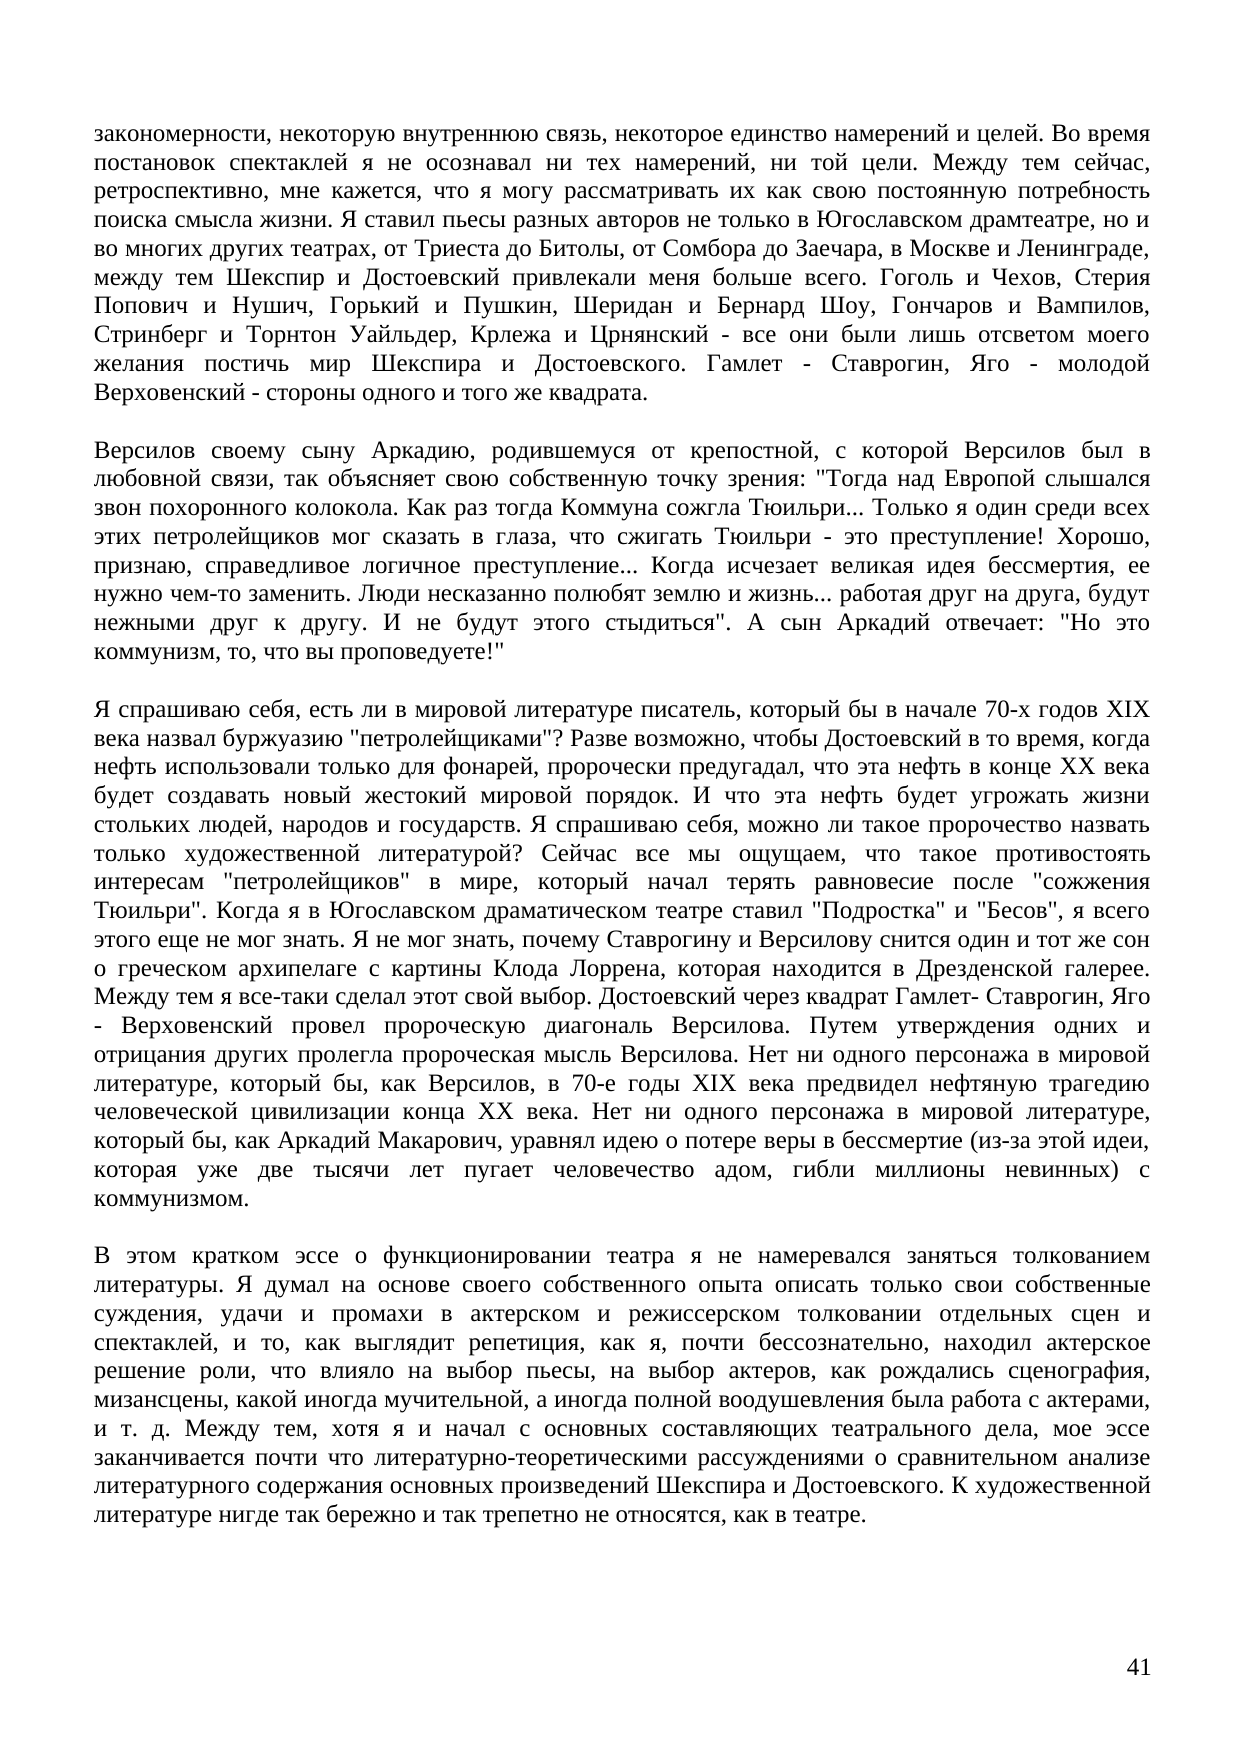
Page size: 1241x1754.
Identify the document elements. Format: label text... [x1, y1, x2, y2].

text Версилов своему сыну Аркадию, родившемуся от крепостной, с которой Версилов был в любовной связи, так объясняет свою собственную точку зрения: "Тогда над Европой слышался звон похоронного колокола. Как раз тогда Коммуна сожгла Тюильри... Только я один среди всех этих петролейщиков мог сказать в глаза, что сжигать Тюильри - это преступление! Хорошо, признаю, справедливое логичное преступление... Когда исчезает великая идея бессмертия, ее нужно чем-то заменить. Люди несказанно полюбят землю и жизнь... работая друг на друга, будут нежными друг к другу. И не будут этого стыдиться". А сын Аркадий отвечает: "Но это коммунизм, то, что вы проповедуете!" [94, 435, 1152, 665]
text В этом кратком эссе о функционировании театра я не намеревался заняться толкованием литературы. Я думал на основе своего собственного опыта описать только свои собственные суждения, удачи и промахи в актерском и режиссерском толковании отдельных сцен и спектаклей, и то, как выглядит репетиция, как я, почти бессознательно, находил актерское решение роли, что влияло на выбор пьесы, на выбор актеров, как рождались сценография, мизансцены, какой иногда мучительной, а иногда полной воодушевления была работа с актерами, и т. д. Между тем, хотя я и начал с основных составляющих театрального дела, мое эссе заканчивается почти что литературно-теоретическими рассуждениями о сравнительном анализе литературного содержания основных произведений Шекспира и Достоевского. К художественной литературе нигде так бережно и так трепетно не относятся, как в театре. [94, 1241, 1152, 1528]
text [94, 118, 1152, 406]
text Я спрашиваю себя, есть ли в мировой литературе писатель, который бы в начале 70-х годов XIX века назвал буржуазию "петролейщиками"? Разве возможно, чтобы Достоевский в то время, когда нефть использовали только для фонарей, пророчески предугадал, что эта нефть в конце XX века будет создавать новый жестокий мировой порядок. И что эта нефть будет угрожать жизни стольких людей, народов и государств. Я спрашиваю себя, можно ли такое пророчество назвать только художественной литературой? Сейчас все мы ощущаем, что такое противостоять интересам "петролейщиков" в мире, который начал терять равновесие после "сожжения Тюильри". Когда я в Югославском драматическом театре ставил "Подростка" и "Бесов", я всего этого еще не мог знать. Я не мог знать, почему Ставрогину и Версилову снится один и тот же сон о греческом архипелаге с картины Клода Лоррена, которая находится в Дрезденской галерее. Между тем я все-таки сделал этот свой выбор. Достоевский через квадрат Гамлет- Ставрогин, Яго - Верховенский провел пророческую диагональ Версилова. Путем утверждения одних и отрицания других пролегла пророческая мысль Версилова. Нет ни одного персонажа в мировой литературе, который бы, как Версилов, в 70-е годы XIX века предвидел нефтяную трагедию человеческой цивилизации конца XX века. Нет ни одного персонажа в мировой литературе, который бы, как Аркадий Макарович, уравнял идею о потере веры в бессмертие (из-за этой идеи, которая уже две тысячи лет пугает человечество адом, гибли миллионы невинных) с коммунизмом. [94, 694, 1152, 1211]
